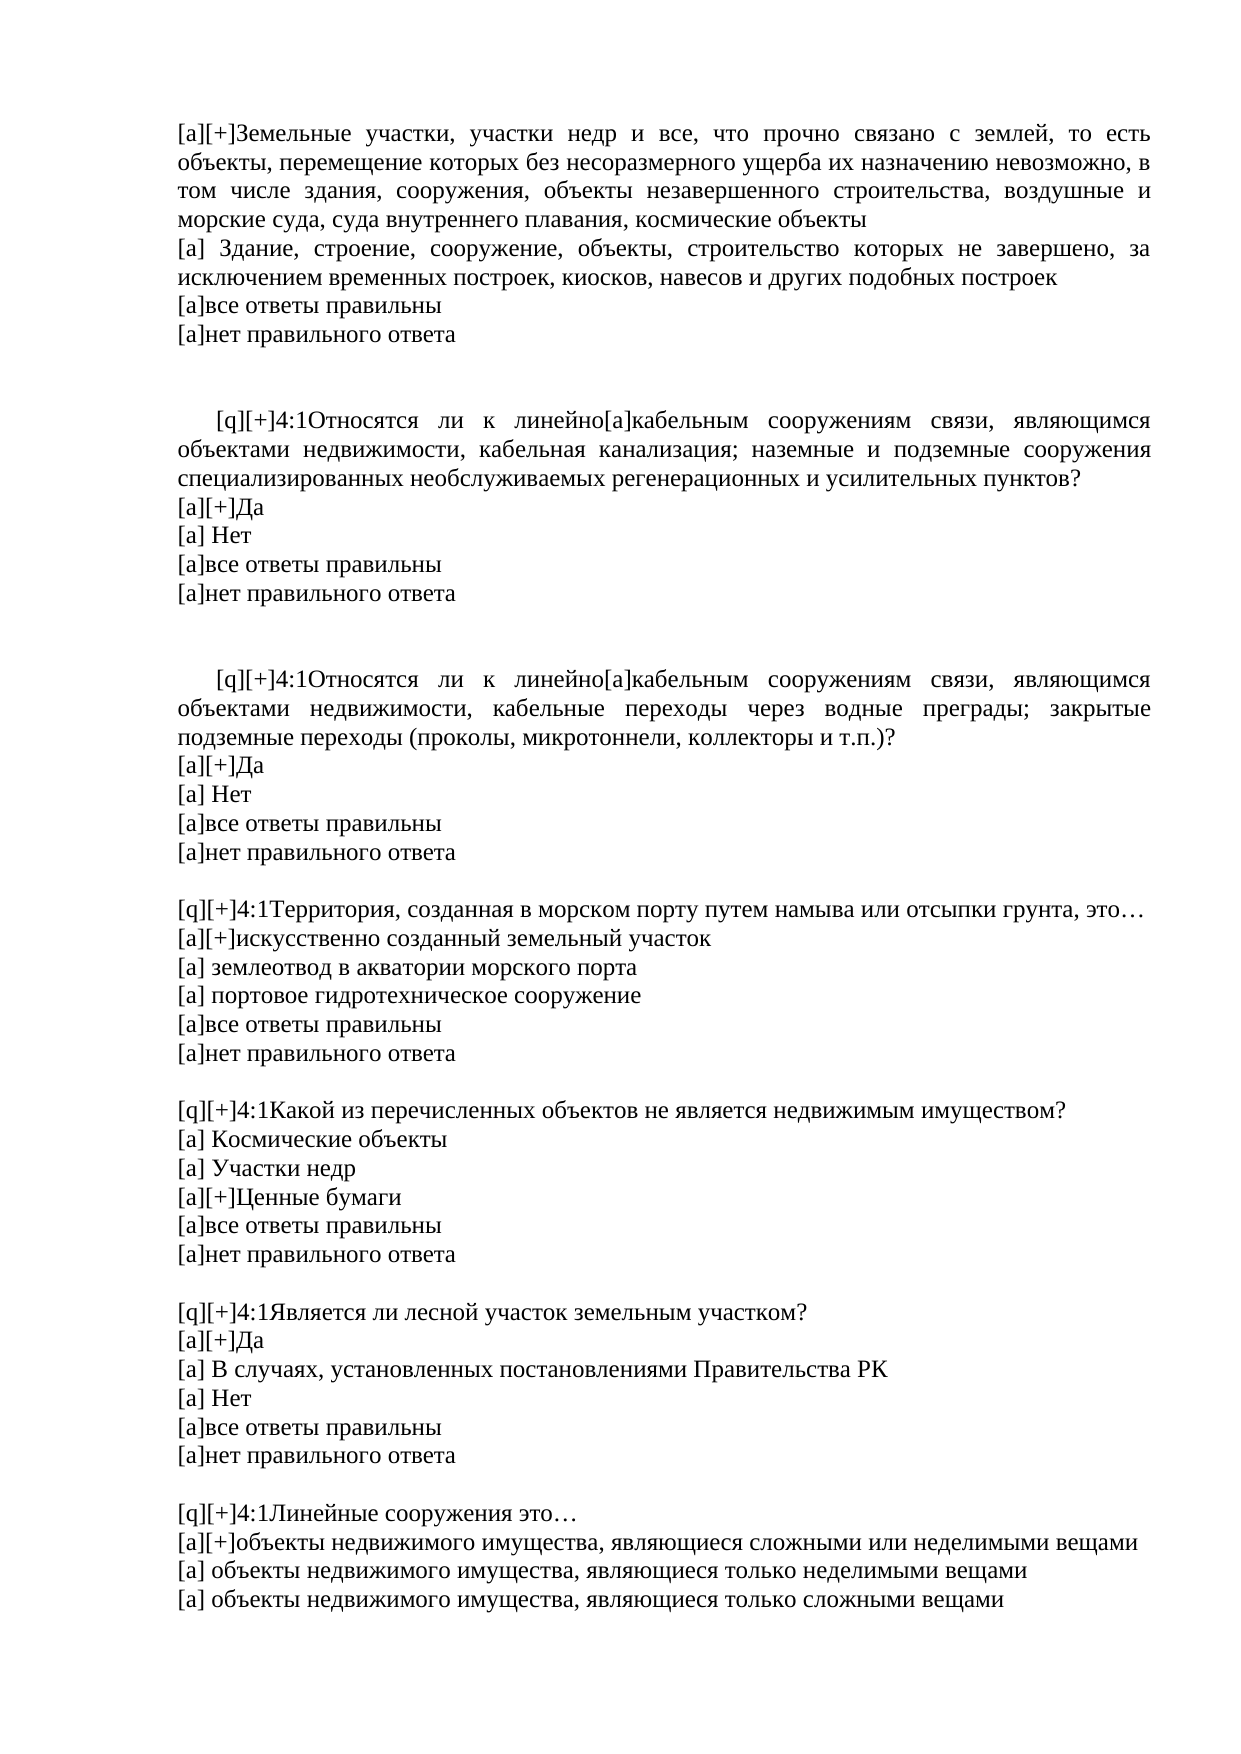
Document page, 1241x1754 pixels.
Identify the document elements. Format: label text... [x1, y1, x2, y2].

text [а]нет правильного ответа [177, 578, 1152, 607]
text [а]все ответы правильны [177, 549, 1152, 578]
text [a] объекты недвижимого имущества, являющиеся только неделимыми вещами [177, 1556, 1152, 1584]
text [a] Участки недр [177, 1153, 1152, 1182]
text [а][+]Да [177, 492, 1152, 521]
text [а]нет правильного ответа [177, 1441, 1152, 1469]
text [а][+]искусственно созданный земельный участок [177, 923, 1152, 952]
text [a] Нет [177, 521, 1152, 549]
text [a] портовое гидротехническое сооружение [177, 981, 1152, 1009]
text [a] Космические объекты [177, 1124, 1152, 1153]
text [q][+]4:1Какой из перечисленных объектов не является недвижимым имуществом? [177, 1096, 1152, 1124]
text [a] В случаях, установленных постановлениями Правительства РК [177, 1354, 1152, 1383]
text [а]все ответы правильны [177, 1009, 1152, 1038]
text [а][+]объекты недвижимого имущества, являющиеся сложными или неделимыми вещами [177, 1527, 1152, 1556]
text [q][+]4:1Линейные сооружения это… [177, 1498, 1152, 1527]
text [а]все ответы правильны [177, 808, 1152, 837]
text [а]нет правильного ответа [177, 1038, 1152, 1067]
text [а][+]Ценные бумаги [177, 1182, 1152, 1211]
text [а]все ответы правильны [177, 1412, 1152, 1441]
text [a] Нет [177, 1383, 1152, 1412]
text [a] землеотвод в акватории морского порта [177, 952, 1152, 981]
text [а]нет правильного ответа [177, 1239, 1152, 1268]
text [а]все ответы правильны [177, 1211, 1152, 1239]
text [а][+]Да [177, 751, 1152, 779]
text [а]нет правильного ответа [177, 319, 1152, 348]
text [q][+]4:1Является ли лесной участок земельным участком? [177, 1297, 1152, 1326]
text [а]нет правильного ответа [177, 837, 1152, 866]
text [q][+]4:1Относятся ли к линейно[a]кабельным сооружениям связи, являющимся объектами недвижимости, кабельные переходы через водные преграды; закрытые подземные переходы (проколы, микротоннели, коллекторы и т.п.)? [177, 664, 1152, 751]
text [a] объекты недвижимого имущества, являющиеся только сложными вещами [177, 1584, 1152, 1613]
text [а][+]Да [177, 1326, 1152, 1354]
text [a] Нет [177, 779, 1152, 808]
text [q][+]4:1Территория, созданная в морском порту путем намыва или отсыпки грунта, это… [177, 894, 1152, 923]
text [а]все ответы правильны [177, 291, 1152, 319]
text [a] Здание, строение, сооружение, объекты, строительство которых не завершено, за исключением временных построек, киосков, навесов и других подобных построек [177, 233, 1152, 291]
text [а][+]Земельные участки, участки недр и все, что прочно связано с землей, то есть объекты, перемещение которых без несоразмерного ущерба их назначению невозможно, в том числе здания, сооружения, объекты незавершенного строительства, воздушные и морские суда, суда внутреннего плавания, космические объекты [177, 118, 1152, 233]
text [q][+]4:1Относятся ли к линейно[a]кабельным сооружениям связи, являющимся объектами недвижимости, кабельная канализация; наземные и подземные сооружения специализированных необслуживаемых регенерационных и усилительных пунктов? [177, 406, 1152, 492]
